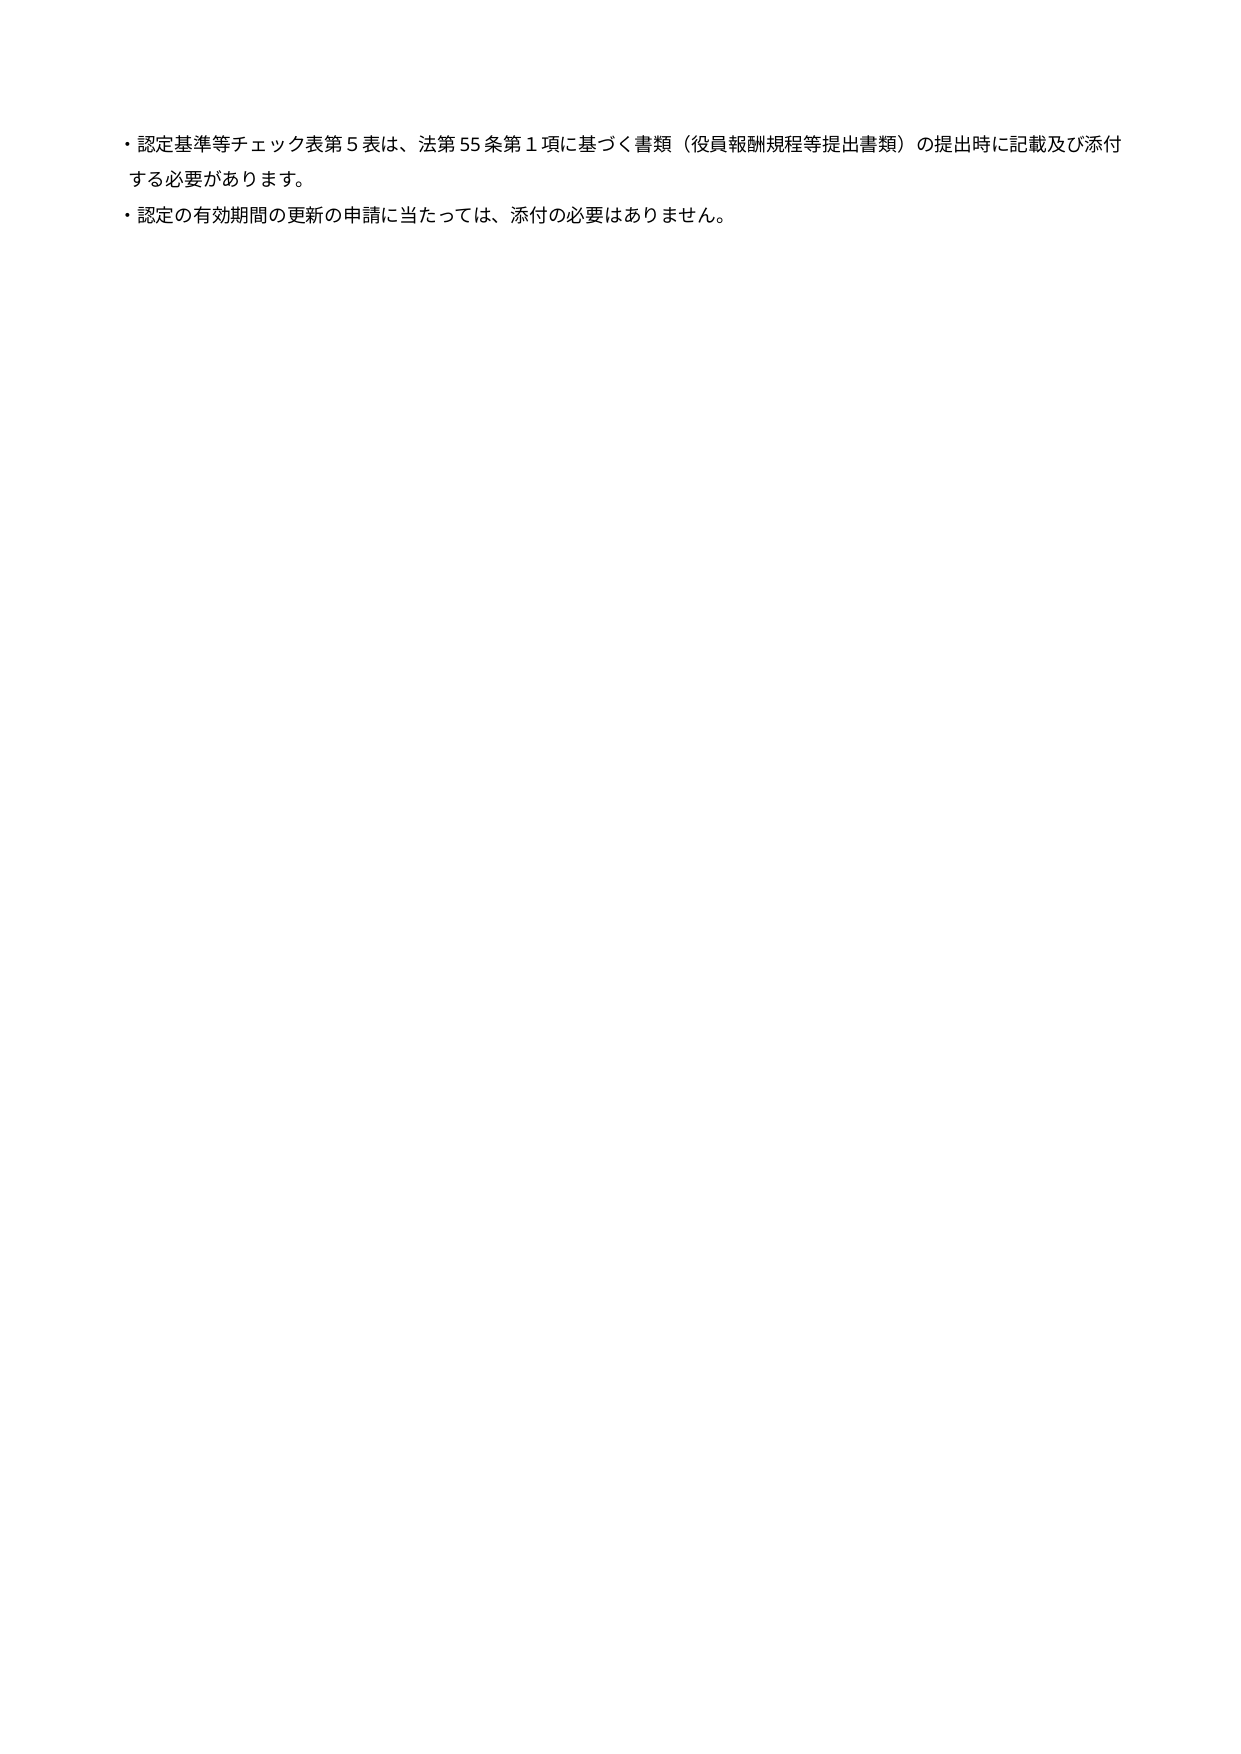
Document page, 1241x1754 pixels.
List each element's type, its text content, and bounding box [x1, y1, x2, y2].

text ・認定の有効期間の更新の申請に当たっては、添付の必要はありません。「認定基準等チェック表」（第５表）記載要領 [118, 196, 1122, 232]
text ・認定基準等チェック表第５表は、法第55条第１項に基づく書類（役員報酬規程等提出書類）の提出時に記載及び添付 [118, 125, 1122, 161]
text する必要があります。 [118, 161, 1122, 196]
